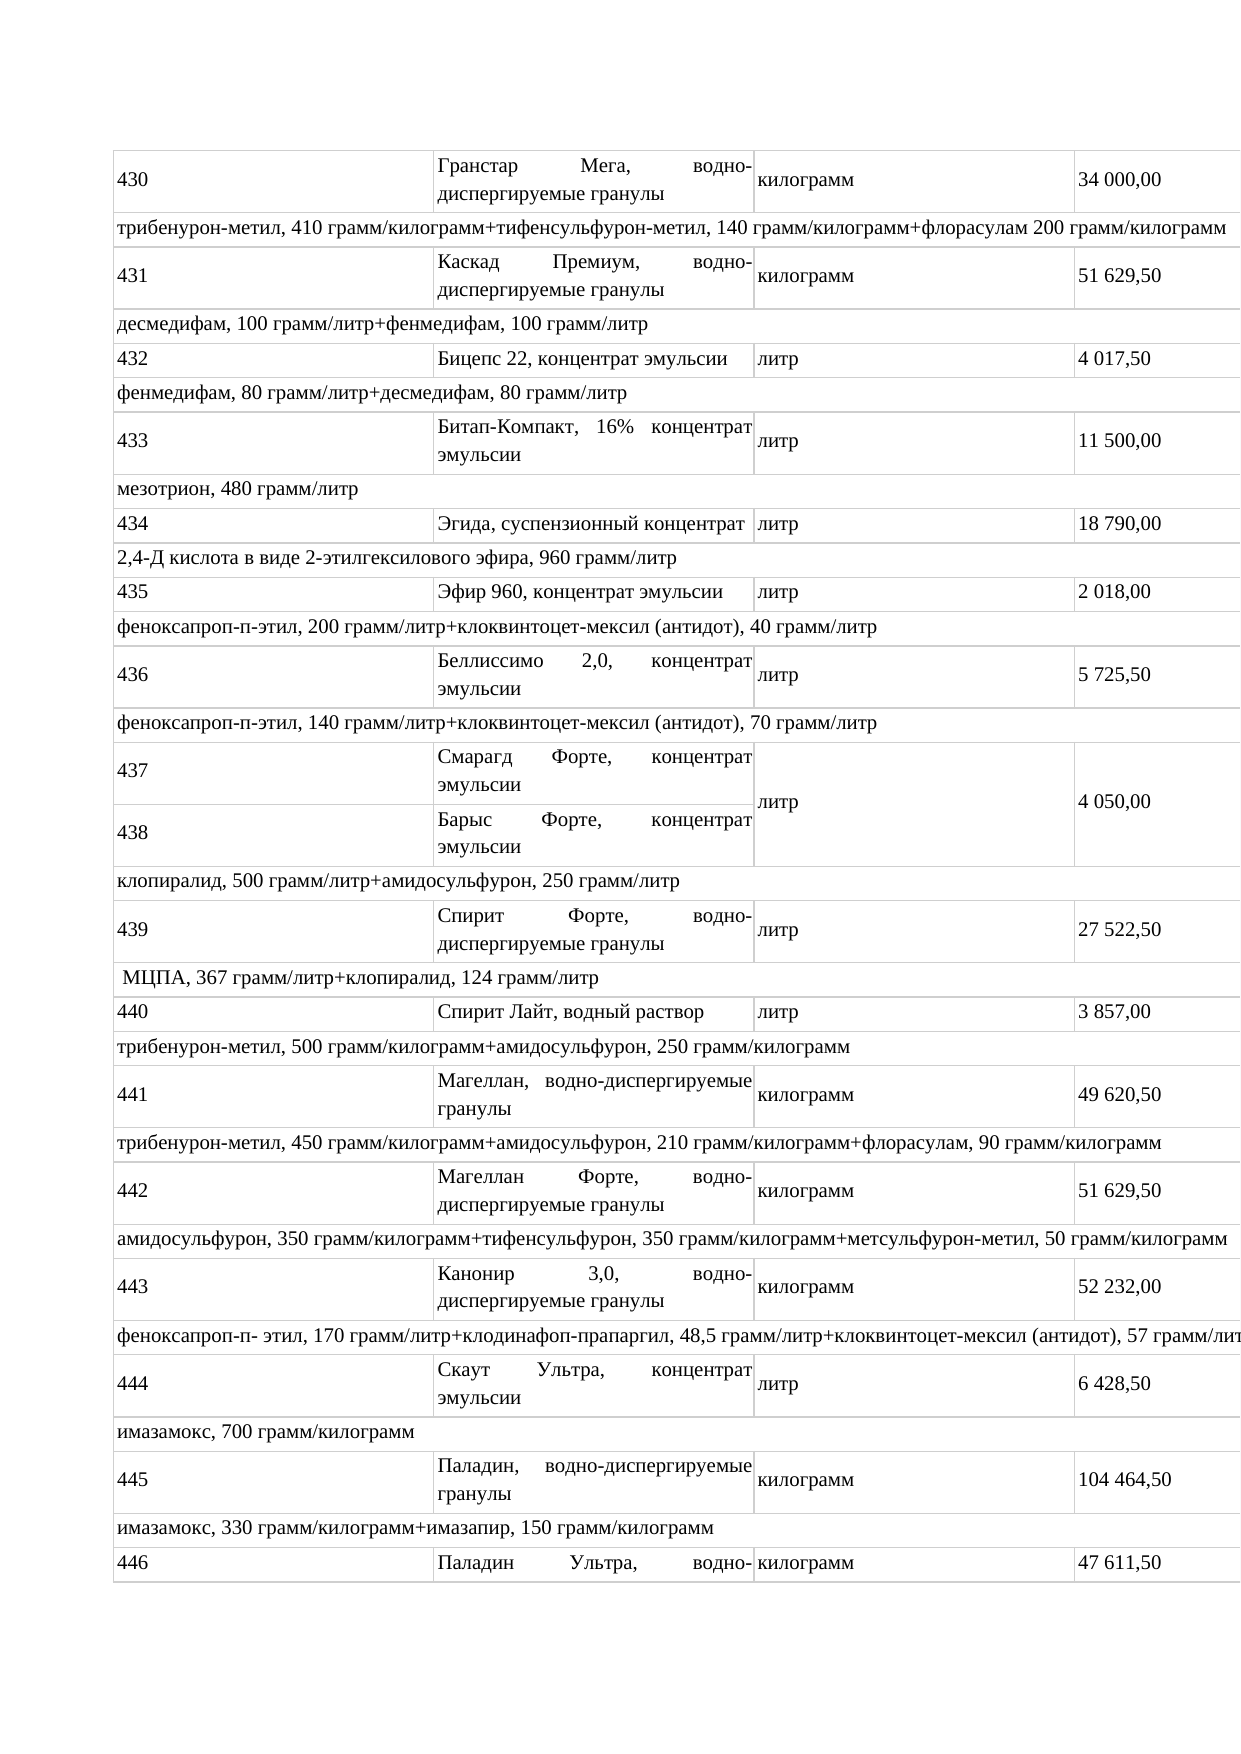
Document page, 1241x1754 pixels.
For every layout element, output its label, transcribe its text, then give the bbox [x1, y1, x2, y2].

table_cell килограмм [755, 1163, 1074, 1223]
table_cell 432 [114, 344, 433, 377]
table_cell Скаут Ультра, концентрат эмульсии [434, 1355, 753, 1416]
table_cell литр [755, 901, 1074, 962]
table_cell 51 629,50 [1075, 248, 1240, 308]
table_cell литр [755, 413, 1074, 473]
table_cell литр [755, 743, 1074, 866]
table_cell Магеллан, водно-диспергируемые гранулы [434, 1066, 753, 1127]
table_cell литр [755, 509, 1074, 542]
table_cell 18 790,00 [1075, 509, 1240, 542]
table_cell 4 017,50 [1075, 344, 1240, 377]
table_cell десмедифам, 100 грамм/литр+фенмедифам, 100 грамм/литр [114, 310, 1240, 343]
table_cell Смарагд Форте, концентрат эмульсии [434, 743, 753, 804]
table_cell Спирит Лайт, водный раствор [434, 998, 753, 1031]
table_cell 444 [114, 1355, 433, 1416]
table_cell трибенурон-метил, 410 грамм/килограмм+тифенсульфурон-метил, 140 грамм/килограмм+флорасулам 200 грамм/килограмм [114, 213, 1240, 246]
table_cell феноксапроп-п-этил, 200 грамм/литр+клоквинтоцет-мексил (антидот), 40 грамм/литр [114, 612, 1240, 645]
table_cell Битап-Компакт, 16% концентрат эмульсии [434, 413, 753, 473]
table_cell 446 [114, 1548, 433, 1581]
table_cell 34 000,00 [1075, 151, 1240, 212]
table_cell Гранстар Мега, водно-диспергируемые гранулы [434, 151, 753, 212]
table_cell клопиралид, 500 грамм/литр+амидосульфурон, 250 грамм/литр [114, 867, 1240, 900]
table_cell Магеллан Форте, водно-диспергируемые гранулы [434, 1163, 753, 1223]
table_cell килограмм [755, 151, 1074, 212]
table_cell 441 [114, 1066, 433, 1127]
table_cell 431 [114, 248, 433, 308]
table_cell Канонир 3,0, водно-диспергируемые гранулы [434, 1259, 753, 1320]
table_cell килограмм [755, 248, 1074, 308]
table_cell 430 [114, 151, 433, 212]
table_cell Беллиссимо 2,0, концентрат эмульсии [434, 647, 753, 707]
table_cell Спирит Форте, водно-диспергируемые гранулы [434, 901, 753, 962]
table_cell 4 050,00 [1075, 743, 1240, 866]
table_cell амидосульфурон, 350 грамм/килограмм+тифенсульфурон, 350 грамм/килограмм+метсульфурон-метил, 50 грамм/килограмм [114, 1225, 1240, 1258]
table_cell 47 611,50 [1075, 1548, 1240, 1581]
table_cell 2 018,00 [1075, 578, 1240, 611]
table_cell литр [755, 578, 1074, 611]
table_cell имазамокс, 700 грамм/килограмм [114, 1418, 1240, 1451]
table_cell Барыс Форте, концентрат эмульсии [434, 805, 753, 866]
table_cell Бицепс 22, концентрат эмульсии [434, 344, 753, 377]
table_cell 436 [114, 647, 433, 707]
table_cell 51 629,50 [1075, 1163, 1240, 1223]
table_cell килограмм [755, 1259, 1074, 1320]
table_cell трибенурон-метил, 500 грамм/килограмм+амидосульфурон, 250 грамм/килограмм [114, 1032, 1240, 1065]
table_cell феноксапроп-п- этил, 170 грамм/литр+клодинафоп-прапаргил, 48,5 грамм/литр+клоквинтоцет-мексил (антидот), 57 грамм/литр [114, 1321, 1240, 1354]
table_cell Эфир 960, концентрат эмульсии [434, 578, 753, 611]
table_cell литр [755, 344, 1074, 377]
table_cell 437 [114, 743, 433, 804]
table_cell 5 725,50 [1075, 647, 1240, 707]
table_cell 434 [114, 509, 433, 542]
table_cell литр [755, 1355, 1074, 1416]
table_cell Паладин, водно-диспергируемые гранулы [434, 1452, 753, 1512]
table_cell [434, 1548, 753, 1581]
table_cell килограмм [755, 1548, 1074, 1581]
table_cell 3 857,00 [1075, 998, 1240, 1031]
table_cell 27 522,50 [1075, 901, 1240, 962]
table_cell килограмм [755, 1452, 1074, 1512]
table_cell 439 [114, 901, 433, 962]
table_cell фенмедифам, 80 грамм/литр+десмедифам, 80 грамм/литр [114, 378, 1240, 411]
table_cell трибенурон-метил, 450 грамм/килограмм+амидосульфурон, 210 грамм/килограмм+флорасулам, 90 грамм/килограмм [114, 1128, 1240, 1161]
table_cell 443 [114, 1259, 433, 1320]
table_cell литр [755, 647, 1074, 707]
table_cell 49 620,50 [1075, 1066, 1240, 1127]
table_cell 433 [114, 413, 433, 473]
table_cell 442 [114, 1163, 433, 1223]
table_cell 440 [114, 998, 433, 1031]
table_cell имазамокс, 330 грамм/килограмм+имазапир, 150 грамм/килограмм [114, 1514, 1240, 1547]
table_cell 52 232,00 [1075, 1259, 1240, 1320]
table_cell 445 [114, 1452, 433, 1512]
table_cell литр [755, 998, 1074, 1031]
table_cell 11 500,00 [1075, 413, 1240, 473]
table_cell 435 [114, 578, 433, 611]
table_cell мезотрион, 480 грамм/литр [114, 475, 1240, 508]
table_cell 438 [114, 805, 433, 866]
table_cell 104 464,50 [1075, 1452, 1240, 1512]
table_cell Каскад Премиум, водно-диспергируемые гранулы [434, 248, 753, 308]
table_cell МЦПА, 367 грамм/литр+клопиралид, 124 грамм/литр [114, 963, 1240, 996]
table_cell феноксапроп-п-этил, 140 грамм/литр+клоквинтоцет-мексил (антидот), 70 грамм/литр [114, 709, 1240, 742]
table_cell килограмм [755, 1066, 1074, 1127]
table_cell 2,4-Д кислота в виде 2-этилгексилового эфира, 960 грамм/литр [114, 544, 1240, 577]
table_cell 6 428,50 [1075, 1355, 1240, 1416]
table_cell Эгида, суспензионный концентрат [434, 509, 753, 542]
